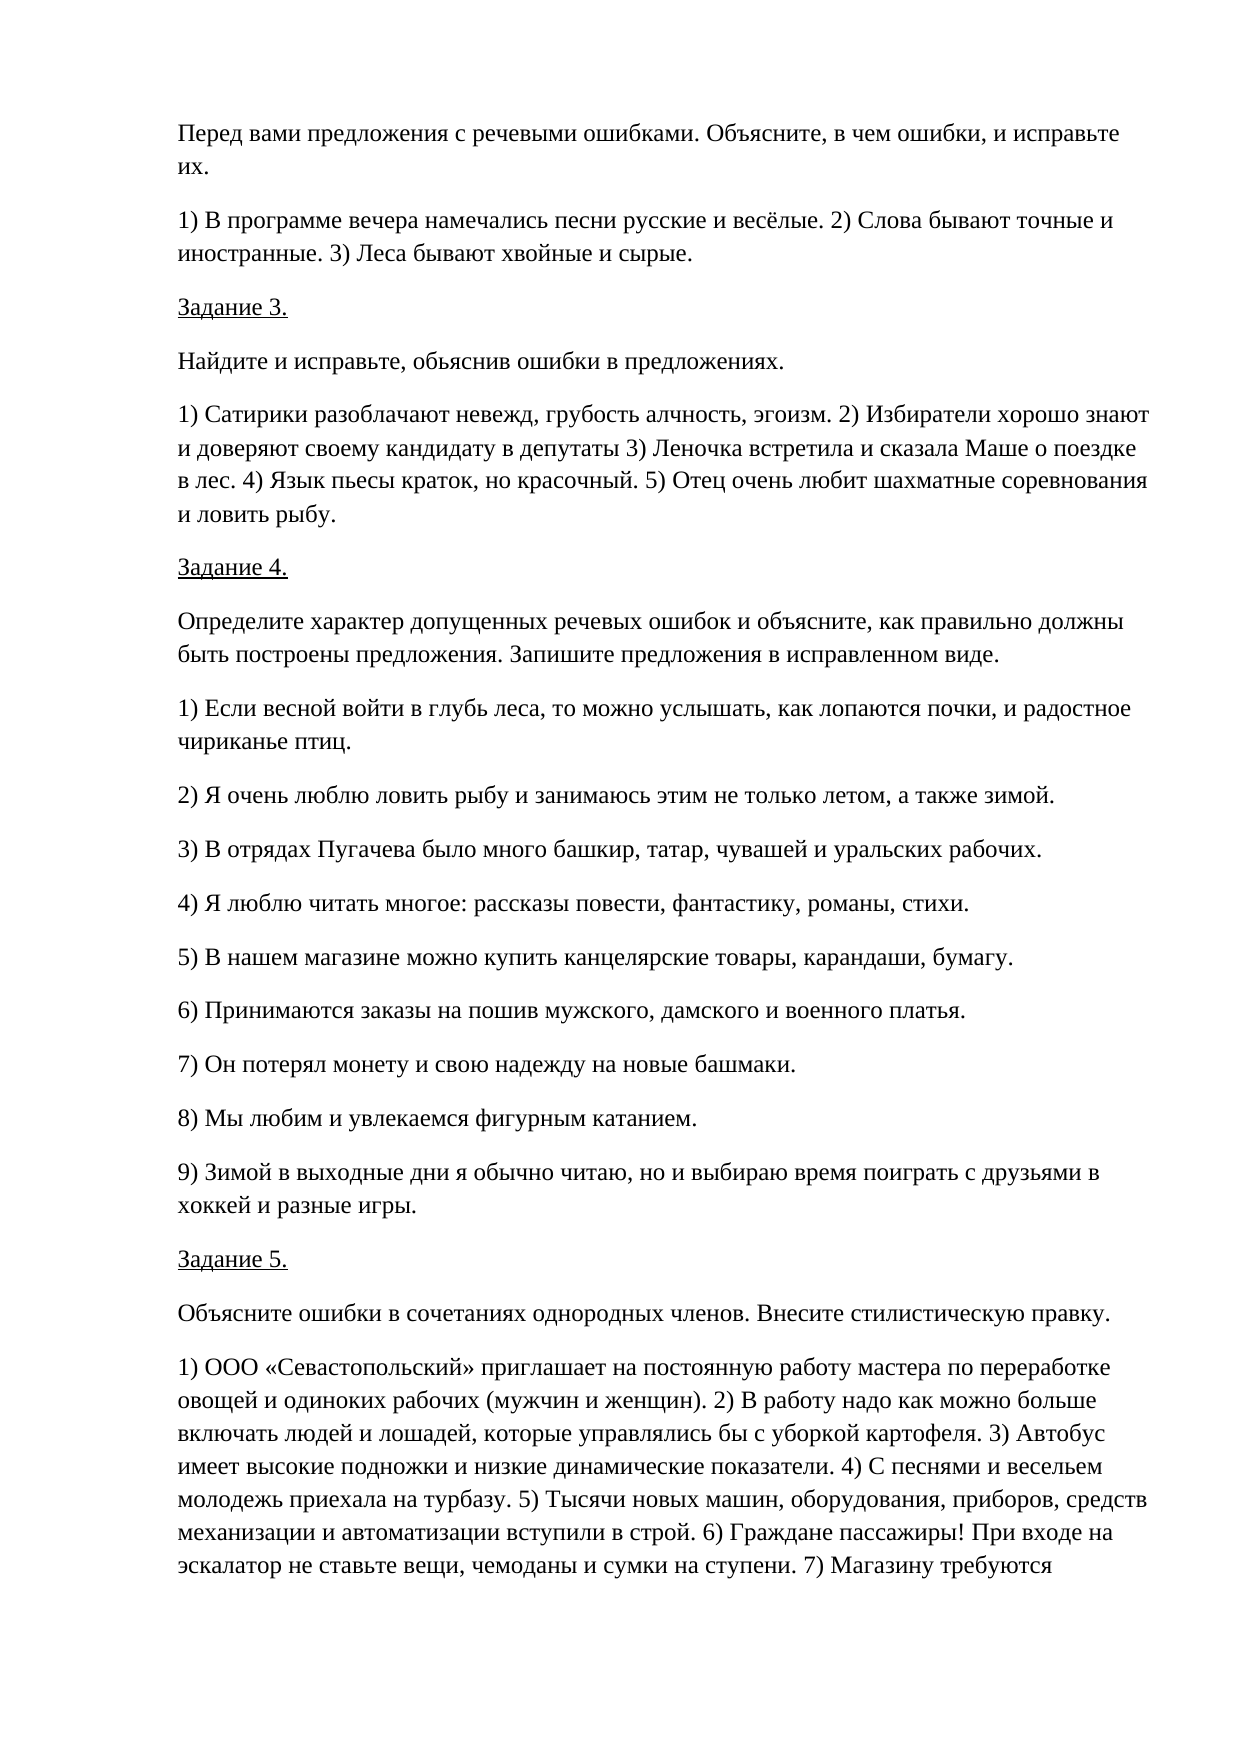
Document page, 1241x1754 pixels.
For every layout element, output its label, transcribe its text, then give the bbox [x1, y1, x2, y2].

text 3) В отрядах Пугачева было много башкир, татар, чувашей и уральских рабочих. [177, 834, 1152, 863]
text 1) Сатирики разоблачают невежд, грубость алчность, эгоизм. 2) Избиратели хорошо знают и доверяют своему кандидату в депутаты 3) Леночка встретила и сказала Маше о поездке в лес. 4) Язык пьесы краток, но красочный. 5) Отец очень любит шахматные соревнования и ловить рыбу. [177, 399, 1152, 527]
text 5) В нашем магазине можно купить канцелярские товары, карандаши, бумагу. [177, 942, 1152, 970]
text Определите характер допущенных речевых ошибок и объясните, как правильно должны быть построены предложения. Запишите предложения в исправленном виде. [177, 606, 1152, 668]
text 7) Он потерял монету и свою надежду на новые башмаки. [177, 1049, 1152, 1078]
text Задание 4. [177, 552, 1152, 581]
text 1) В программе вечера намечались песни русские и весёлые. 2) Слова бывают точные и иностранные. 3) Леса бывают хвойные и сырые. [177, 205, 1152, 267]
text 8) Мы любим и увлекаемся фигурным катанием. [177, 1103, 1152, 1132]
text 9) Зимой в выходные дни я обычно читаю, но и выбираю время поиграть с друзьями в хоккей и разные игры. [177, 1157, 1152, 1219]
text Задание 5. [177, 1244, 1152, 1273]
text 1) Если весной войти в глубь леса, то можно услышать, как лопаются почки, и радостное чириканье птиц. [177, 693, 1152, 755]
text Перед вами предложения с речевыми ошибками. Объясните, в чем ошибки, и исправьте их. [177, 118, 1152, 180]
text Задание 3. [177, 292, 1152, 321]
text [177, 1352, 1152, 1578]
text Найдите и исправьте, обьяснив ошибки в предложениях. [177, 346, 1152, 374]
text 6) Принимаются заказы на пошив мужского, дамского и военного платья. [177, 996, 1152, 1024]
text 2) Я очень люблю ловить рыбу и занимаюсь этим не только летом, а также зимой. [177, 780, 1152, 809]
text 4) Я люблю читать многое: рассказы повести, фантастику, романы, стихи. [177, 888, 1152, 917]
text Объясните ошибки в сочетаниях однородных членов. Внесите стилистическую правку. [177, 1298, 1152, 1327]
